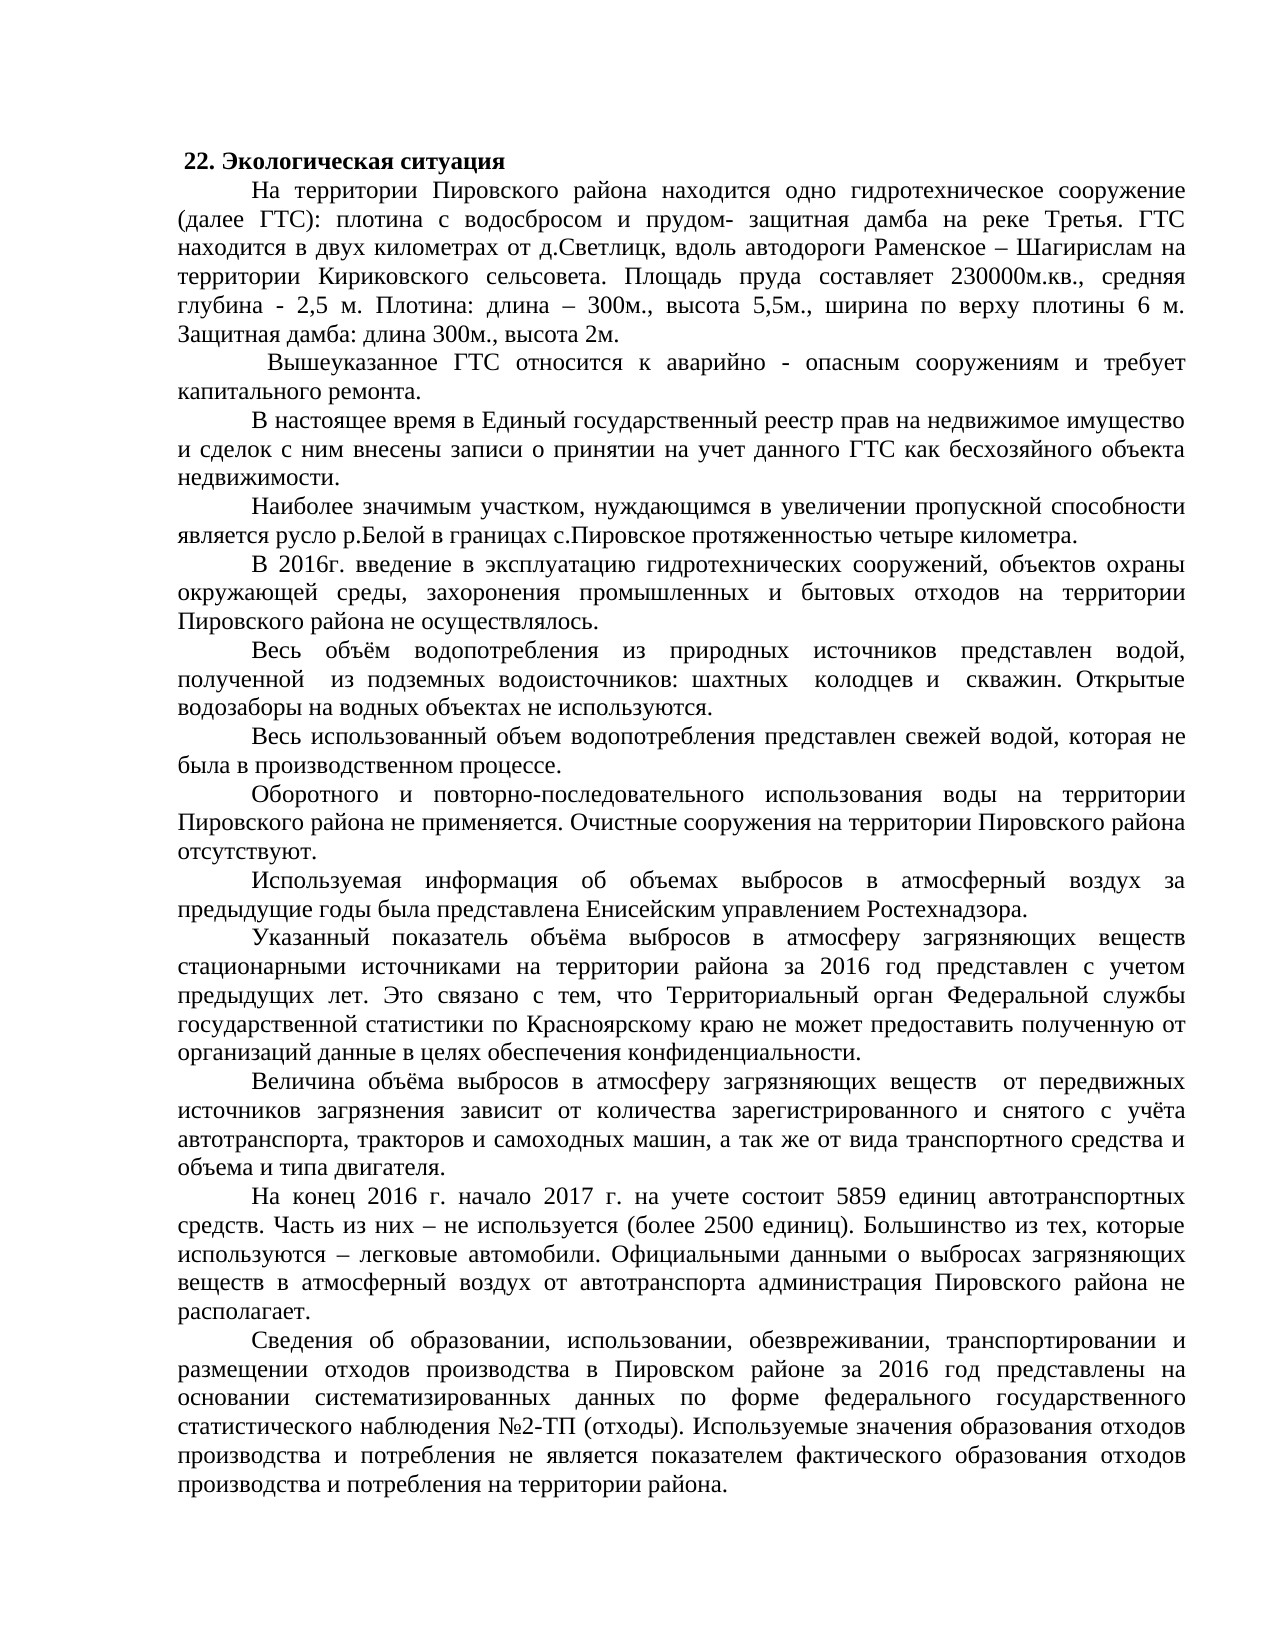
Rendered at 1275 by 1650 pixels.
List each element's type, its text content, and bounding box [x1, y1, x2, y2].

text Оборотного и повторно-последовательного использования воды на территории Пировского района не применяется. Очистные сооружения на территории Пировского района отсутствуют. [177, 779, 1186, 865]
text Указанный показатель объёма выбросов в атмосферу загрязняющих веществ стационарными источниками на территории района за 2016 год представлен с учетом предыдущих лет. Это связано с тем, что Территориальный орган Федеральной службы государственной статистики по Красноярскому краю не может предоставить полученную от организаций данные в целях обеспечения конфиденциальности. [177, 922, 1186, 1066]
text Сведения об образовании, использовании, обезвреживании, транспортировании и размещении отходов производства в Пировском районе за 2016 год представлены на основании систематизированных данных по форме федерального государственного статистического наблюдения №2-ТП (отходы). Используемые значения образования отходов производства и потребления не является показателем фактического образования отходов производства и потребления на территории района. [177, 1325, 1186, 1497]
text Используемая информация об объемах выбросов в атмосферный воздух за предыдущие годы была представлена Енисейским управлением Ростехнадзора. [177, 865, 1186, 922]
text В настоящее время в Единый государственный реестр прав на недвижимое имущество и сделок с ним внесены записи о принятии на учет данного ГТС как бесхозяйного объекта недвижимости. [177, 405, 1186, 491]
text Вышеуказанное ГТС относится к аварийно - опасным сооружениям и требует капитального ремонта. [177, 347, 1186, 405]
text 22. Экологическая ситуация [177, 146, 1186, 175]
text На территории Пировского района находится одно гидротехническое сооружение (далее ГТС): плотина с водосбросом и прудом- защитная дамба на реке Третья. ГТС находится в двух километрах от д.Светлицк, вдоль автодороги Раменское – Шагирислам на территории Кириковского сельсовета. Площадь пруда составляет 230000м.кв., средняя глубина - 2,5 м. Плотина: длина – 300м., высота 5,5м., ширина по верху плотины 6 м. Защитная дамба: длина 300м., высота 2м. [177, 175, 1186, 347]
text Величина объёма выбросов в атмосферу загрязняющих веществ от передвижных источников загрязнения зависит от количества зарегистрированного и снятого с учёта автотранспорта, тракторов и самоходных машин, а так же от вида транспортного средства и объема и типа двигателя. [177, 1066, 1186, 1181]
text Весь использованный объем водопотребления представлен свежей водой, которая не была в производственном процессе. [177, 721, 1186, 779]
text В 2016г. введение в эксплуатацию гидротехнических сооружений, объектов охраны окружающей среды, захоронения промышленных и бытовых отходов на территории Пировского района не осуществлялось. [177, 549, 1186, 635]
text Весь объём водопотребления из природных источников представлен водой, полученной из подземных водоисточников: шахтных колодцев и скважин. Открытые водозаборы на водных объектах не используются. [177, 635, 1186, 721]
text На конец 2016 г. начало 2017 г. на учете состоит 5859 единиц автотранспортных средств. Часть из них – не используется (более 2500 единиц). Большинство из тех, которые используются – легковые автомобили. Официальными данными о выбросах загрязняющих веществ в атмосферный воздух от автотранспорта администрация Пировского района не располагает. [177, 1181, 1186, 1325]
text Наиболее значимым участком, нуждающимся в увеличении пропускной способности является русло р.Белой в границах с.Пировское протяженностью четыре километра. [177, 491, 1186, 549]
